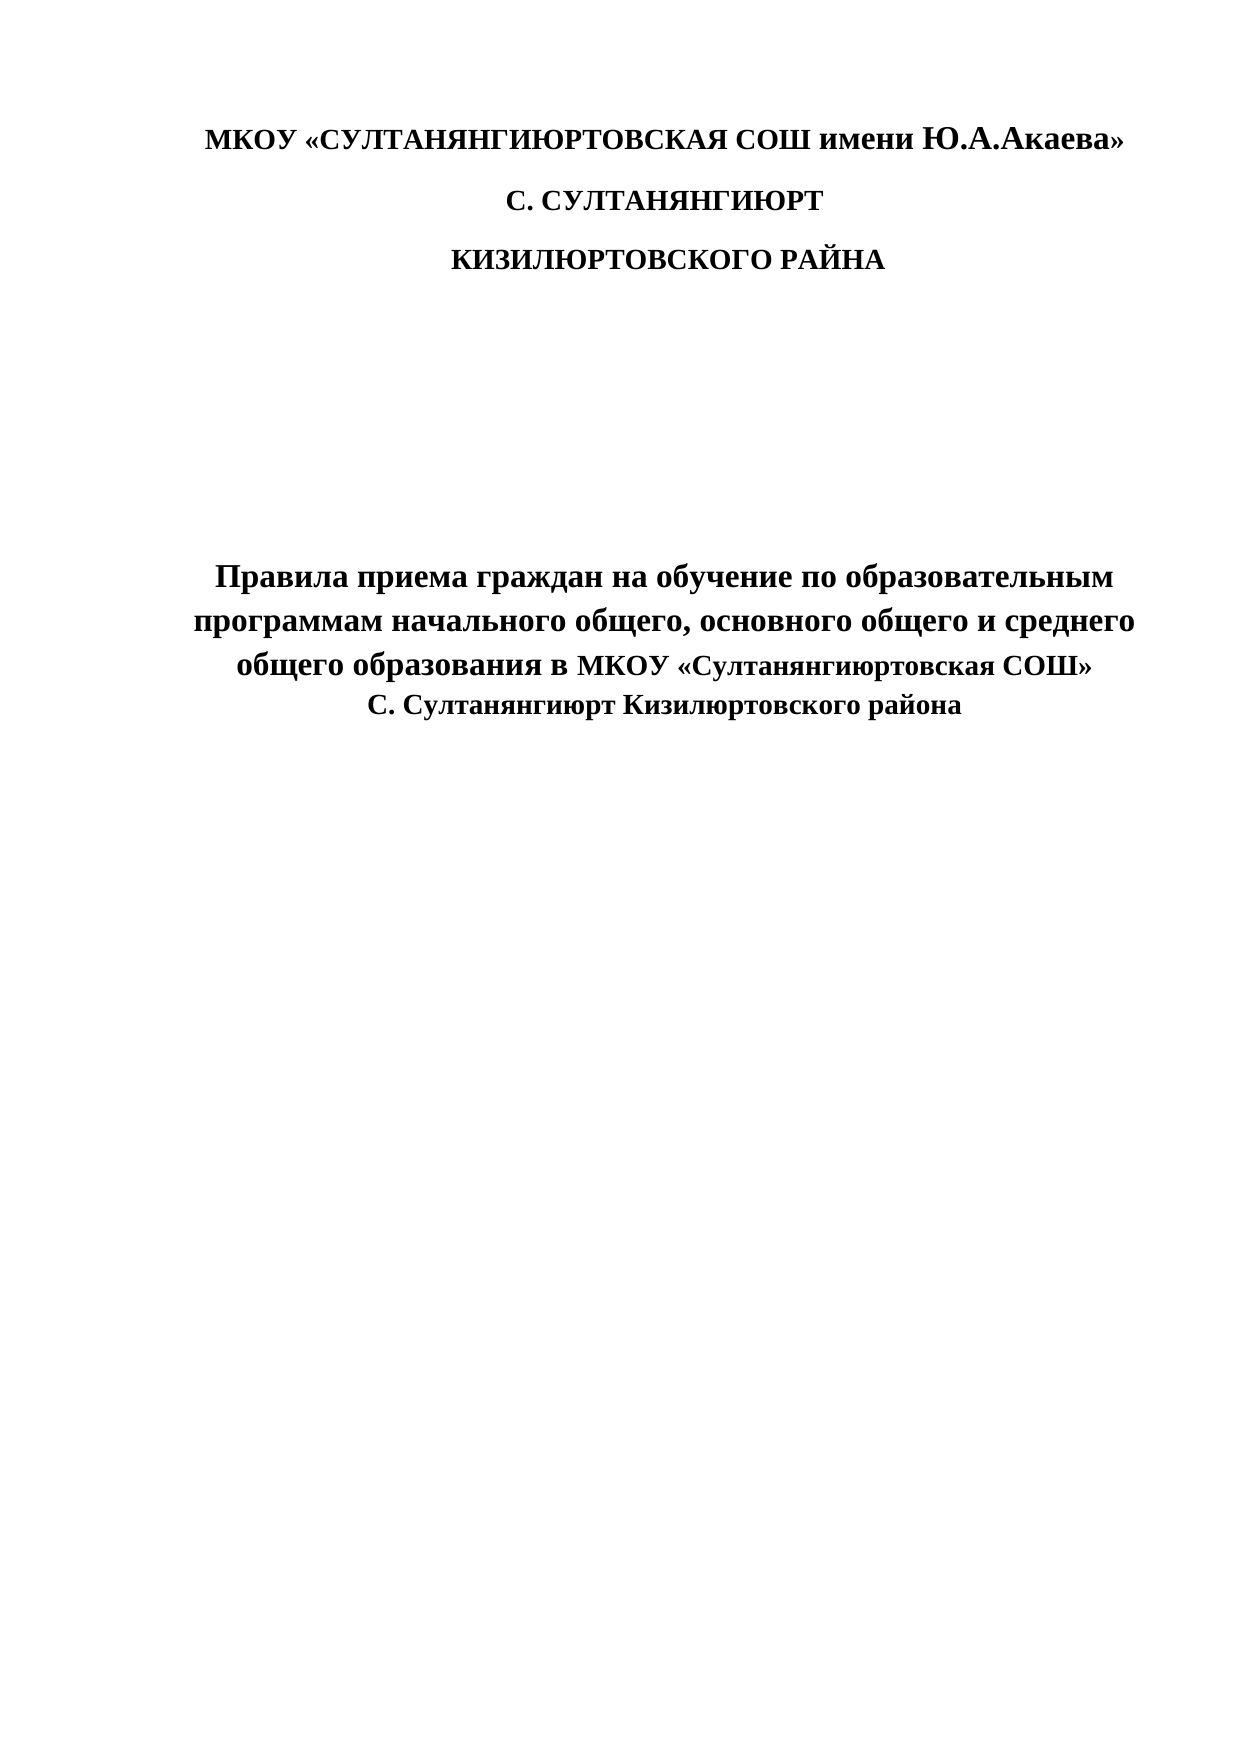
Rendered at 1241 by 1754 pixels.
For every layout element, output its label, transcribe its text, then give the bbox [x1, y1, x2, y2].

text МКОУ «СУЛТАНЯНГИЮРТОВСКАЯ СОШ имени Ю.А.Акаева» [177, 118, 1152, 156]
text С. СУЛТАНЯНГИЮРТ [177, 183, 1152, 217]
text КИЗИЛЮРТОВСКОГО РАЙНА [177, 242, 1152, 276]
text Правила приема граждан на обучение по образовательным программам начального общего, основного общего и среднего общего образования в МКОУ «Султанянгиюртовская СОШ» С. Султанянгиюрт Кизилюртовского района [177, 556, 1152, 721]
